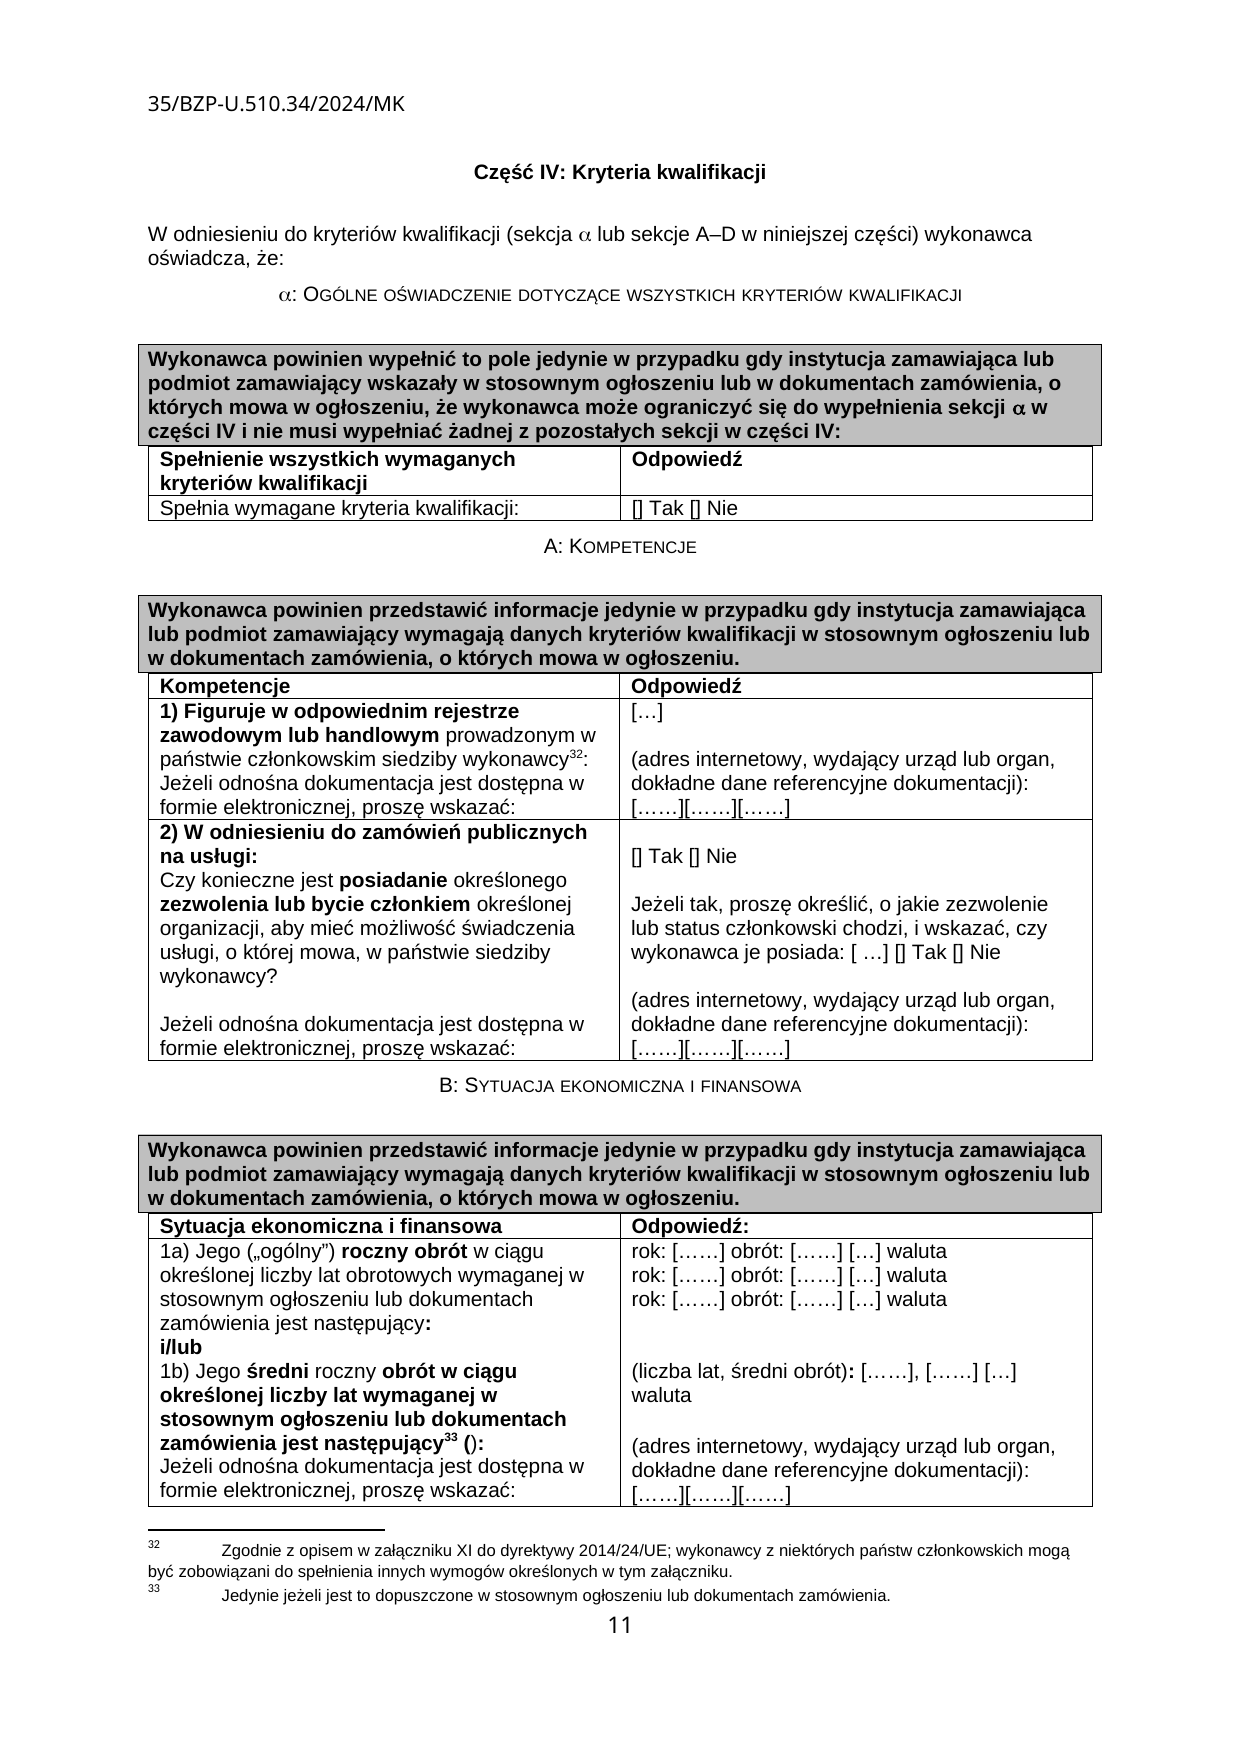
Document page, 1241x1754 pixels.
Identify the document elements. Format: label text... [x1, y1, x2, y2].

table_header Odpowiedź [621, 447, 1092, 495]
text : Ogólne oświadczenie dotyczące wszystkich kryteriów kwalifikacji [148, 282, 1092, 306]
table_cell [621, 1239, 1092, 1506]
table_header Spełnienie wszystkich wymaganych kryteriów kwalifikacji [149, 447, 620, 495]
table_header Sytuacja ekonomiczna i finansowa [149, 1214, 620, 1238]
table_cell […] (adres internetowy, wydający urząd lub organ, dokładne dane referencyjne dokumentacji): [……][……][……] [620, 699, 1092, 819]
table_cell [] Tak [] Nie [621, 496, 1092, 520]
table_header Odpowiedź: [621, 1214, 1092, 1238]
table_header Kompetencje [149, 674, 619, 698]
table_header Odpowiedź [620, 674, 1092, 698]
text Wykonawca powinien przedstawić informacje jedynie w przypadku gdy instytucja zamawiająca lub podmiot zamawiający wymagają danych kryteriów kwalifikacji w stosownym ogłoszeniu lub w dokumentach zamówienia, o których mowa w ogłoszeniu. [139, 1136, 1101, 1212]
text W odniesieniu do kryteriów kwalifikacji (sekcja lub sekcje A–D w niniejszej części) wykonawca oświadcza, że: [148, 222, 1092, 270]
table_cell 2) W odniesieniu do zamówień publicznych na usługi: Czy konieczne jest posiadanie określonego zezwolenia lub bycie członkiem określonej organizacji, aby mieć możliwość świadczenia usługi, o której mowa, w państwie siedziby wykonawcy? Jeżeli odnośna dokumentacja jest dostępna w formie elektronicznej, proszę wskazać: [149, 820, 619, 1059]
text Wykonawca powinien przedstawić informacje jedynie w przypadku gdy instytucja zamawiająca lub podmiot zamawiający wymagają danych kryteriów kwalifikacji w stosownym ogłoszeniu lub w dokumentach zamówienia, o których mowa w ogłoszeniu. [139, 596, 1101, 672]
text Wykonawca powinien wypełnić to pole jedynie w przypadku gdy instytucja zamawiająca lub podmiot zamawiający wskazały w stosownym ogłoszeniu lub w dokumentach zamówienia, o których mowa w ogłoszeniu, że wykonawca może ograniczyć się do wypełnienia sekcji w części IV i nie musi wypełniać żadnej z pozostałych sekcji w części IV: [139, 345, 1101, 445]
table_cell Spełnia wymagane kryteria kwalifikacji: [149, 496, 620, 520]
text Część IV: Kryteria kwalifikacji [148, 160, 1092, 184]
text A: Kompetencje [148, 533, 1092, 557]
text B: Sytuacja ekonomiczna i finansowa [148, 1073, 1092, 1097]
table_cell [] Tak [] Nie Jeżeli tak, proszę określić, o jakie zezwolenie lub status członkowski chodzi, i wskazać, czy wykonawca je posiada: [ …] [] Tak [] Nie (adres internetowy, wydający urząd lub organ, dokładne dane referencyjne dokumentacji): [……][……][……] [620, 820, 1092, 1059]
table_cell 1) Figuruje w odpowiednim rejestrze zawodowym lub handlowym prowadzonym w państwie członkowskim siedziby wykonawcy: Jeżeli odnośna dokumentacja jest dostępna w formie elektronicznej, proszę wskazać: [149, 699, 619, 819]
table_cell 1a) Jego („ogólny”) roczny obrót w ciągu określonej liczby lat obrotowych wymaganej w stosownym ogłoszeniu lub dokumentach zamówienia jest następujący: i/lub 1b) Jego średni roczny obrót w ciągu określonej liczby lat wymaganej w stosownym ogłoszeniu lub dokumentach zamówienia jest następujący (): Jeżeli odnośna dokumentacja jest dostępna w formie elektronicznej, proszę wskazać: [149, 1239, 620, 1506]
